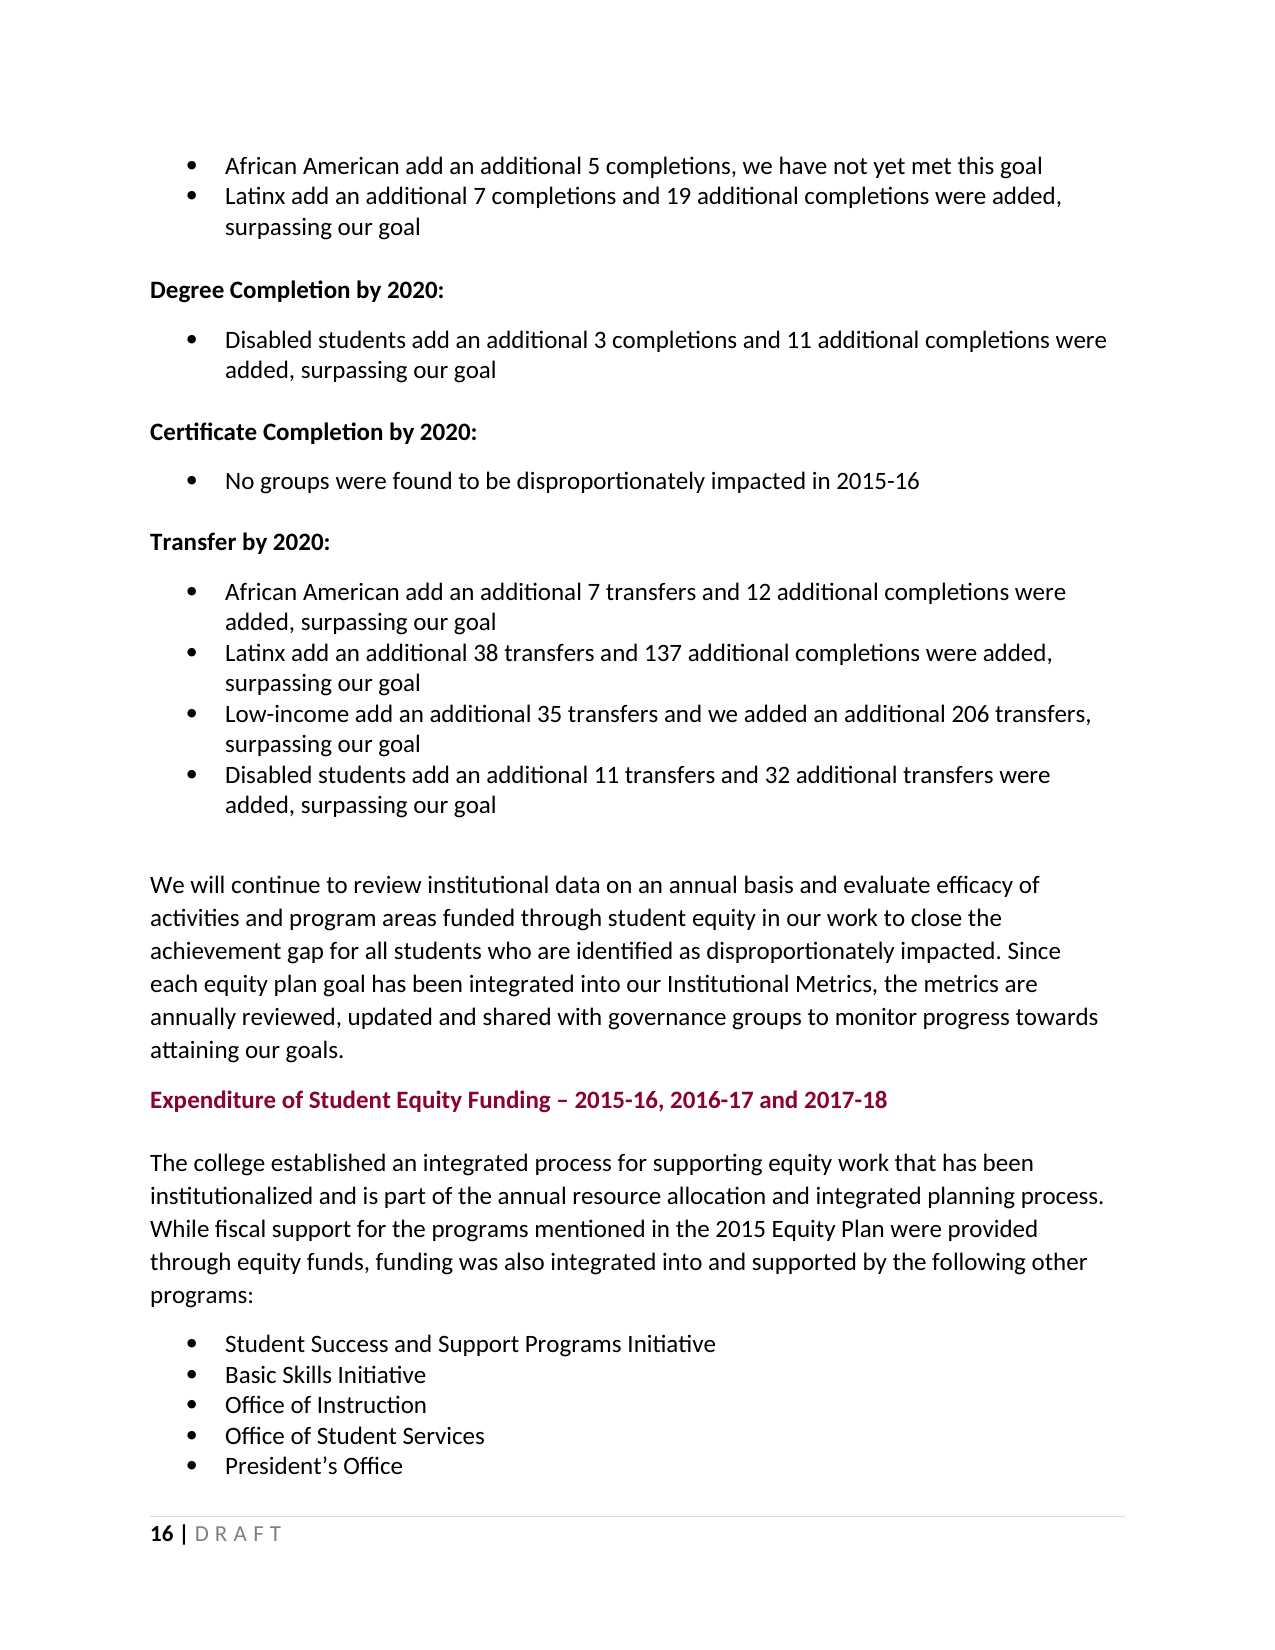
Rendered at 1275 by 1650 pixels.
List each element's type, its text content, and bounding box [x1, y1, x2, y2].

list Student Success and Support Programs Initiative [187, 1328, 1108, 1359]
list President’s Office [187, 1451, 1108, 1481]
text Degree Completion by 2020: [150, 242, 1108, 305]
list Latinx add an additional 7 completions and 19 additional completions were added, surpassing our goal [187, 181, 1108, 242]
list African American add an additional 7 transfers and 12 additional completions were added, surpassing our goal [187, 576, 1108, 637]
text Transfer by 2020: [150, 526, 1108, 557]
list Low-income add an additional 35 transfers and we added an additional 206 transfers, surpassing our goal [187, 698, 1108, 759]
text We will continue to review institutional data on an annual basis and evaluate efficacy of activities and program areas funded through student equity in our work to close the achievement gap for all students who are identified as disproportionately impacted. Since each equity plan goal has been integrated into our Institutional Metrics, the metrics are annually reviewed, updated and shared with governance groups to monitor progress towards attaining our goals. [150, 869, 1108, 1065]
list No groups were found to be disproportionately impacted in 2015-16 [187, 465, 1108, 496]
subtitle Expenditure of Student Equity Funding – 2015-16, 2016-17 and 2017-18 [150, 1084, 1104, 1114]
list Disabled students add an additional 3 completions and 11 additional completions were added, surpassing our goal [187, 324, 1108, 385]
list Disabled students add an additional 11 transfers and 32 additional transfers were added, surpassing our goal [187, 759, 1108, 820]
list Office of Instruction [187, 1389, 1108, 1420]
text The college established an integrated process for supporting equity work that has been institutionalized and is part of the annual resource allocation and integrated planning process. While fiscal support for the programs mentioned in the 2015 Equity Plan were provided through equity funds, funding was also integrated into and supported by the following other programs: [150, 1114, 1108, 1309]
list Latinx add an additional 38 transfers and 137 additional completions were added, surpassing our goal [187, 637, 1108, 698]
list Office of Student Services [187, 1420, 1108, 1451]
text Certificate Completion by 2020: [150, 416, 1108, 446]
list African American add an additional 5 completions, we have not yet met this goal [187, 150, 1108, 181]
list Basic Skills Initiative [187, 1359, 1108, 1389]
